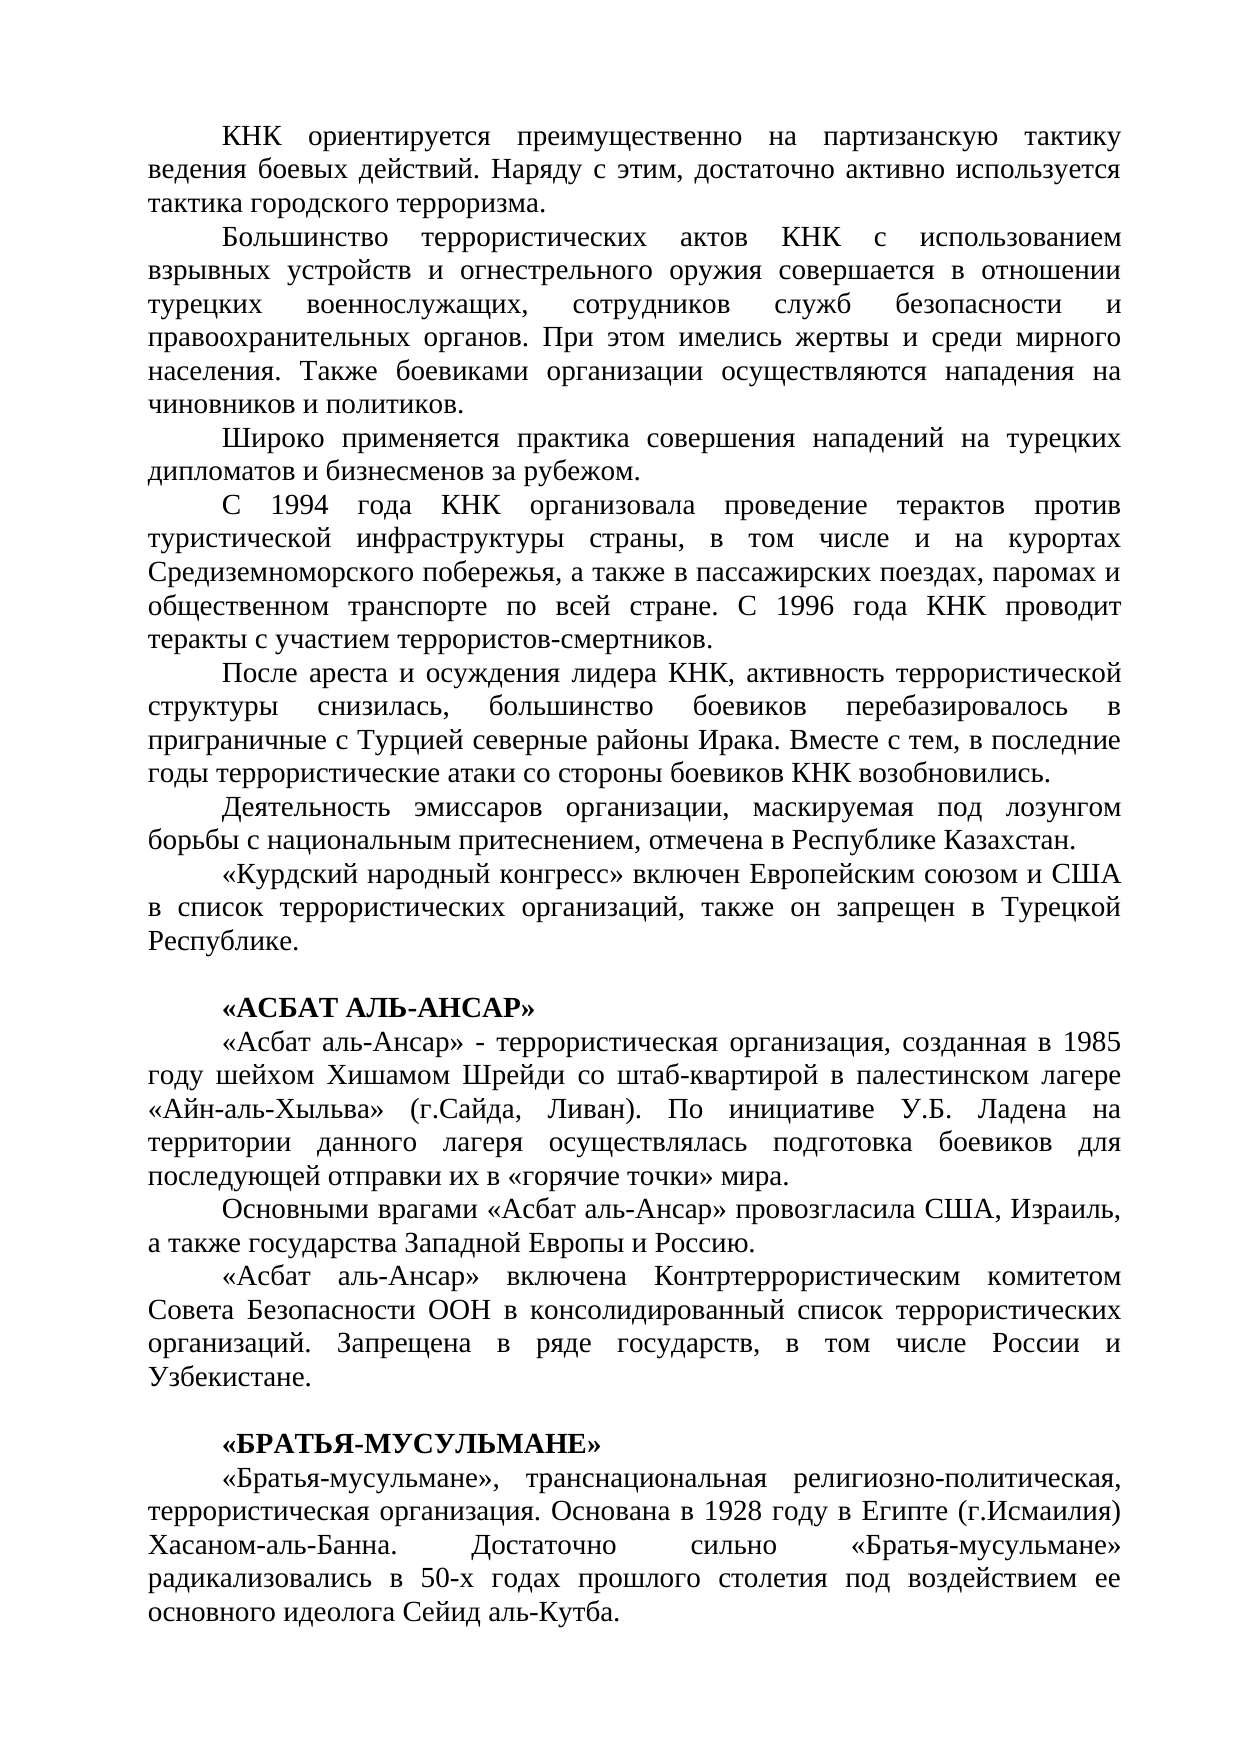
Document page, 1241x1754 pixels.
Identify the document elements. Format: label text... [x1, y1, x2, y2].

text «Асбат аль-Ансар» включена Контртеррористическим комитетом Совета Безопасности ООН в консолидированный список террористических организаций. Запрещена в ряде государств, в том числе России и Узбекистане. [148, 1258, 1122, 1393]
text «АСБАТ АЛЬ-АНСАР» [148, 990, 1122, 1024]
text «БРАТЬЯ-МУСУЛЬМАНЕ» [148, 1426, 1122, 1460]
text «Асбат аль-Ансар» - террористическая организация, созданная в 1985 году шейхом Хишамом Шрейди со штаб-квартирой в палестинском лагере «Айн-аль-Хыльва» (г.Сайда, Ливан). По инициативе У.Б. Ладена на территории данного лагеря осуществлялась подготовка боевиков для последующей отправки их в «горячие точки» мира. [148, 1024, 1122, 1191]
text Основными врагами «Асбат аль-Ансар» провозгласила США, Израиль, а также государства Западной Европы и Россию. [148, 1191, 1122, 1258]
text КНК ориентируется преимущественно на партизанскую тактику ведения боевых действий. Наряду с этим, достаточно активно используется тактика городского терроризма. [148, 118, 1122, 219]
text «Братья-мусульмане», транснациональная религиозно-политическая, террористическая организация. Основана в 1928 году в Египте (г.Исмаилия) Хасаном-аль-Банна. Достаточно сильно «Братья-мусульмане» радикализовались в 50-х годах прошлого столетия под воздействием ее основного идеолога Сейид аль-Кутба. [148, 1460, 1122, 1627]
text Широко применяется практика совершения нападений на турецких дипломатов и бизнесменов за рубежом. [148, 420, 1122, 487]
text Большинство террористических актов КНК с использованием взрывных устройств и огнестрельного оружия совершается в отношении турецких военнослужащих, сотрудников служб безопасности и правоохранительных органов. При этом имелись жертвы и среди мирного населения. Также боевиками организации осуществляются нападения на чиновников и политиков. [148, 219, 1122, 420]
text После ареста и осуждения лидера КНК, активность террористической структуры снизилась, большинство боевиков перебазировалось в приграничные с Турцией северные районы Ирака. Вместе с тем, в последние годы террористические атаки со стороны боевиков КНК возобновились. [148, 655, 1122, 789]
text С 1994 года КНК организовала проведение терактов против туристической инфраструктуры страны, в том числе и на курортах Средиземноморского побережья, а также в пассажирских поездах, паромах и общественном транспорте по всей стране. С 1996 года КНК проводит теракты с участием террористов-смертников. [148, 487, 1122, 655]
text «Курдский народный конгресс» включен Европейским союзом и США в список террористических организаций, также он запрещен в Турецкой Республике. [148, 856, 1122, 957]
text Деятельность эмиссаров организации, маскируемая под лозунгом борьбы с национальным притеснением, отмечена в Республике Казахстан. [148, 789, 1122, 856]
